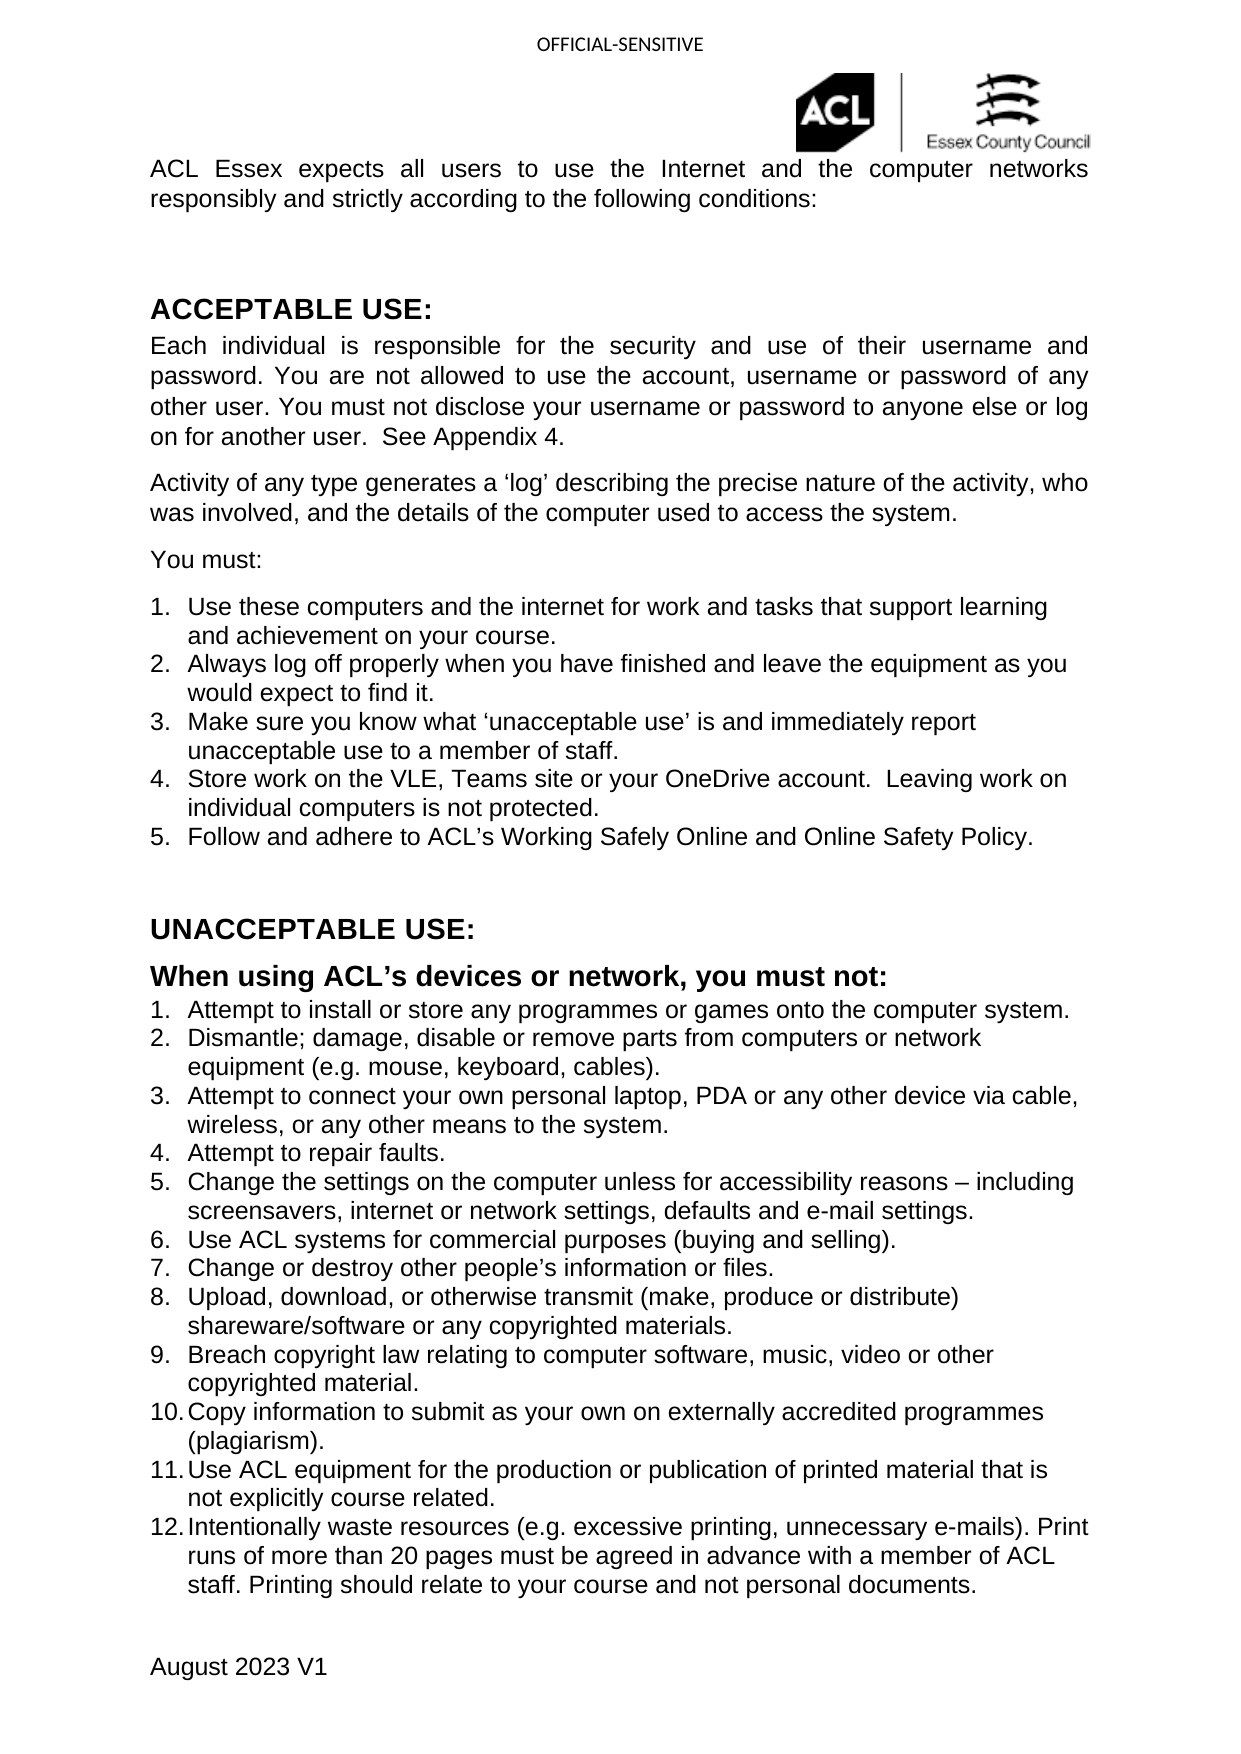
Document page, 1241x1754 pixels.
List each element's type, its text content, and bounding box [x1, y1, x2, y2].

list Always log off properly when you have finished and leave the equipment as you would expect to find it. [150, 649, 1090, 707]
list Upload, download, or otherwise transmit (make, produce or distribute) shareware/software or any copyrighted materials. [150, 1282, 1090, 1339]
subtitle Unacceptable use: [150, 912, 1090, 945]
text Activity of any type generates a ‘log’ describing the precise nature of the activity, who was involved, and the details of the computer used to access the system. [150, 468, 1090, 527]
text You must: [150, 545, 1090, 574]
list Dismantle; damage, disable or remove parts from computers or network equipment (e.g. mouse, keyboard, cables). [150, 1023, 1090, 1081]
list Follow and adhere to ACL’s Working Safely Online and Online Safety Policy. [150, 822, 1090, 851]
list Use these computers and the internet for work and tasks that support learning and achievement on your course. [150, 592, 1090, 649]
subtitle Acceptable Use: [150, 292, 1090, 325]
list Use ACL equipment for the production or publication of printed material that is not explicitly course related. [150, 1454, 1090, 1512]
list Breach copyright law relating to computer software, music, video or other copyrighted material. [150, 1339, 1090, 1397]
list Attempt to repair faults. [150, 1138, 1090, 1167]
list Change or destroy other people’s information or files. [150, 1253, 1090, 1282]
text Each individual is responsible for the security and use of their username and password. You are not allowed to use the account, username or password of any other user. You must not disclose your username or password to anyone else or log on for another user. See Appendix 4. [150, 331, 1090, 450]
subtitle When using ACL’s devices or network, you must not: [150, 959, 1090, 993]
list Store work on the VLE, Teams site or your OneDrive account. Leaving work on individual computers is not protected. [150, 764, 1090, 822]
list Attempt to connect your own personal laptop, PDA or any other device via cable, wireless, or any other means to the system. [150, 1081, 1090, 1138]
list Attempt to install or store any programmes or games onto the computer system. [150, 994, 1090, 1023]
text ACL Essex expects all users to use the Internet and the computer networks responsibly and strictly according to the following conditions: [150, 154, 1090, 213]
list Change the settings on the computer unless for accessibility reasons – including screensavers, internet or network settings, defaults and e-mail settings. [150, 1167, 1090, 1224]
list Intentionally waste resources (e.g. excessive printing, unnecessary e-mails). Print runs of more than 20 pages must be agreed in advance with a member of ACL staff. Printing should relate to your course and not personal documents. [150, 1512, 1090, 1598]
list Use ACL systems for commercial purposes (buying and selling). [150, 1224, 1090, 1253]
list Make sure you know what ‘unacceptable use’ is and immediately report unacceptable use to a member of staff. [150, 707, 1090, 764]
picture [796, 73, 1091, 154]
list Copy information to submit as your own on externally accredited programmes (plagiarism). [150, 1397, 1090, 1454]
